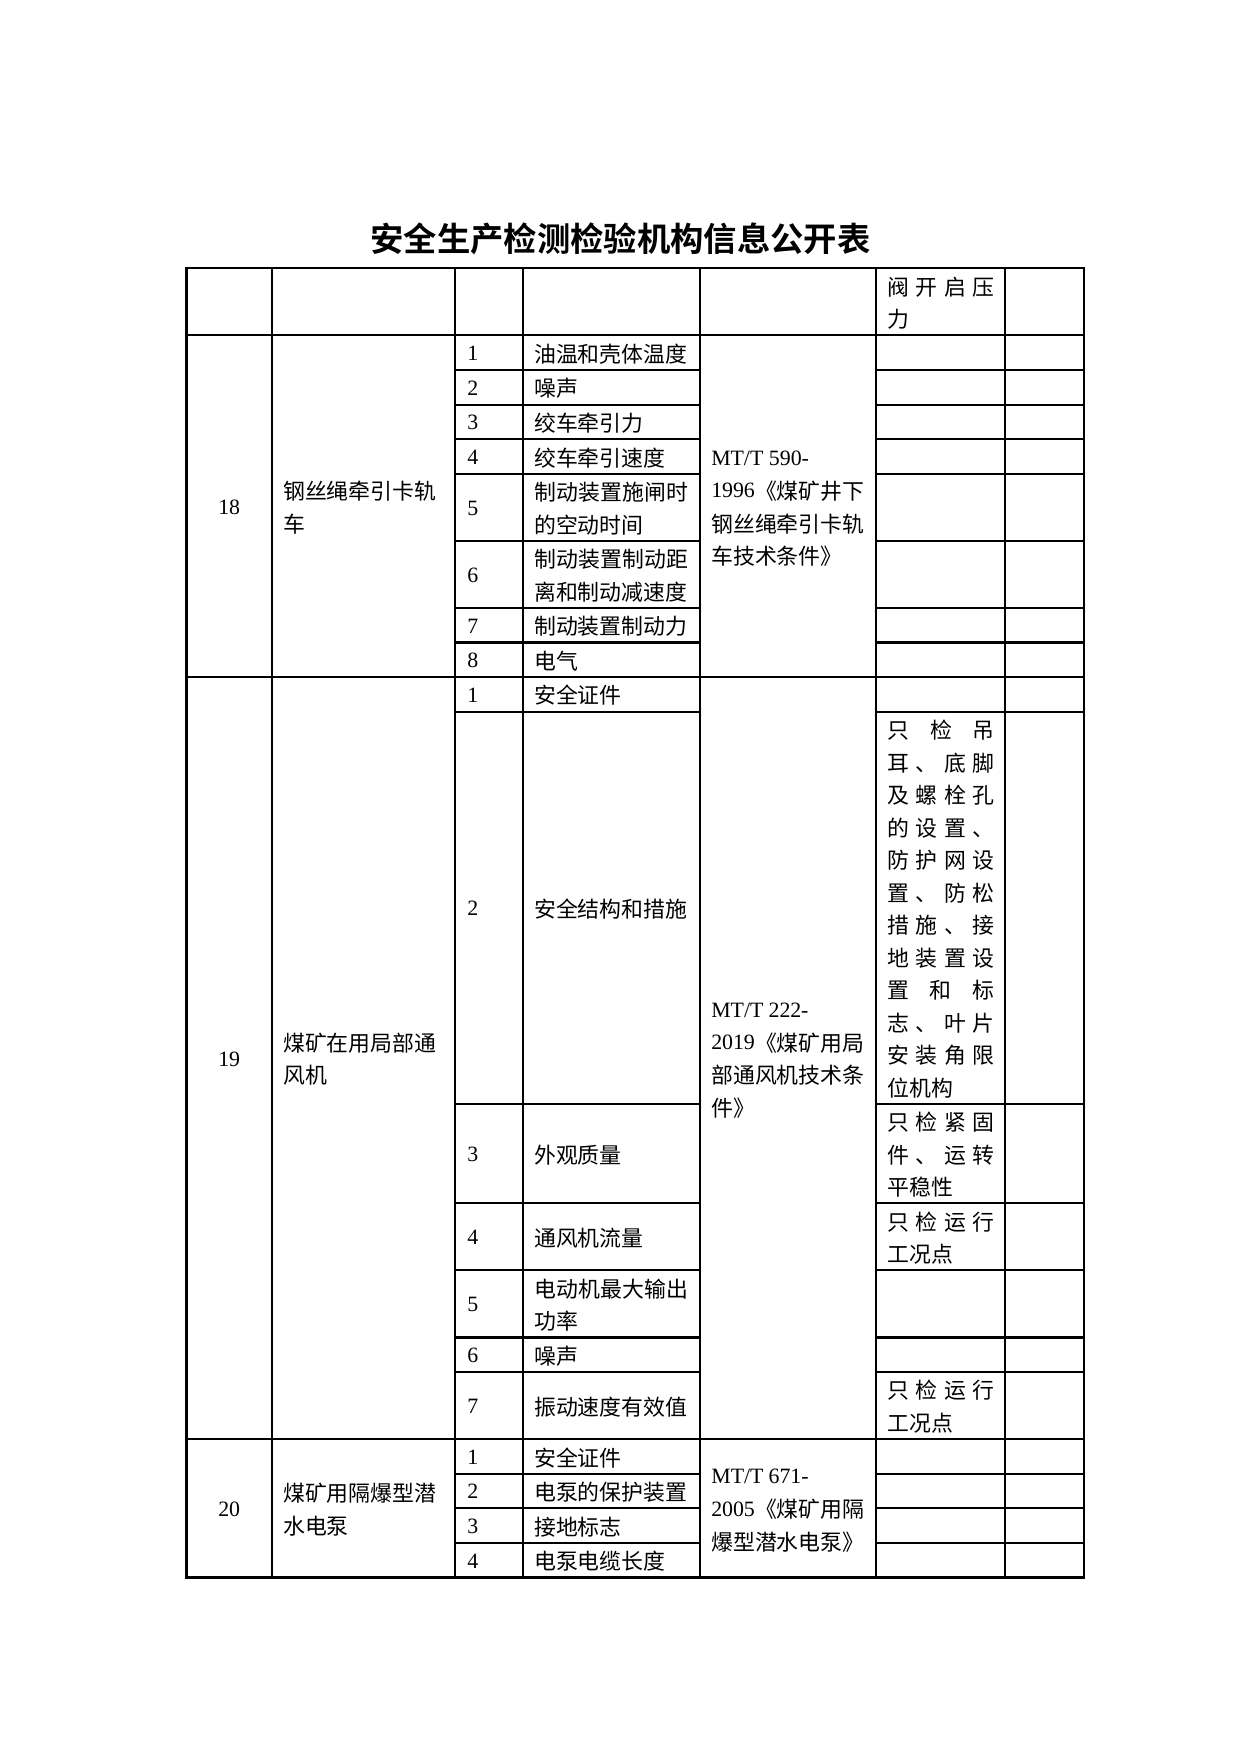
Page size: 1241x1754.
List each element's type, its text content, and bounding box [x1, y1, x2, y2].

table_cell 只检紧固件、运转平稳性 [877, 1105, 1004, 1202]
table_cell [456, 609, 522, 641]
table_cell 噪声 [524, 371, 699, 403]
table_cell [1006, 269, 1083, 334]
table_cell [456, 371, 522, 403]
table_cell 安全证件 [524, 678, 699, 711]
table_cell [1006, 542, 1083, 607]
table_cell 电动机最大输出功率 [524, 1271, 699, 1336]
table_cell [456, 1271, 522, 1336]
table_cell 煤矿在用局部通风机 [273, 678, 454, 1438]
table_cell [1006, 336, 1083, 369]
table_cell [1006, 1475, 1083, 1507]
table_cell [1006, 609, 1083, 641]
table_cell MT/T 222-2019《煤矿用局部通风机技术条件》 [701, 678, 875, 1438]
table_cell 只检定量供氧量、自动补给阀开启压力 [877, 269, 1004, 334]
table_cell [1006, 440, 1083, 473]
table_cell [1006, 1105, 1083, 1202]
table_cell [456, 1544, 522, 1576]
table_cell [701, 1440, 875, 1576]
table_cell 电泵电缆长度 [524, 1544, 699, 1576]
table_cell [456, 1204, 522, 1269]
table_cell [877, 406, 1004, 438]
table_cell 钢丝绳牵引卡轨车 [273, 336, 454, 676]
table_cell [1006, 713, 1083, 1103]
table_cell [1006, 1339, 1083, 1371]
table_cell 煤矿用隔爆型潜水电泵 [273, 1440, 454, 1576]
table_cell [456, 440, 522, 473]
table_cell [1006, 1204, 1083, 1269]
table_cell [456, 336, 522, 369]
table_cell [1006, 1271, 1083, 1336]
table_cell [456, 269, 522, 334]
table_cell [877, 1440, 1004, 1473]
table_cell 制动装置制动力 [524, 609, 699, 641]
table_cell [877, 1339, 1004, 1371]
table_cell [456, 1440, 522, 1473]
table_cell [877, 644, 1004, 676]
table_cell 20 [188, 1440, 271, 1576]
table_cell 绞车牵引力 [524, 406, 699, 438]
table_cell [1006, 406, 1083, 438]
table_cell [1006, 1544, 1083, 1576]
table_cell [1006, 678, 1083, 711]
table_cell [1006, 1509, 1083, 1542]
table_cell 噪声 [524, 1339, 699, 1371]
table_cell [456, 1509, 522, 1542]
table_cell [877, 1475, 1004, 1507]
table_cell 外观质量 [524, 1105, 699, 1202]
table_cell 通风机流量 [524, 1204, 699, 1269]
table_cell 绞车牵引速度 [524, 440, 699, 473]
table_cell [1006, 1440, 1083, 1473]
table_cell MT/T 590-1996《煤矿井下钢丝绳牵引卡轨车技术条件》 [701, 336, 875, 676]
table_cell [456, 644, 522, 676]
table_cell [1006, 1373, 1083, 1438]
table_cell 只检吊耳、底脚及螺栓孔的设置、防护网设置、防松措施、接地装置设置和标志、叶片安装角限位机构 [877, 713, 1004, 1103]
table_cell [877, 1544, 1004, 1576]
table_cell [1006, 644, 1083, 676]
table_cell [1006, 475, 1083, 540]
table_cell 只检运行工况点 [877, 1373, 1004, 1438]
table_cell [877, 678, 1004, 711]
table_cell [877, 1271, 1004, 1336]
table_cell [877, 542, 1004, 607]
table_cell 只检运行工况点 [877, 1204, 1004, 1269]
table_cell 安全结构和措施 [524, 713, 699, 1103]
table_cell [456, 475, 522, 540]
table_cell [877, 371, 1004, 403]
table_cell 振动速度有效值 [524, 1373, 699, 1438]
table_cell [456, 1105, 522, 1202]
table_cell [456, 406, 522, 438]
table_cell [877, 1509, 1004, 1542]
table_cell 油温和壳体温度 [524, 336, 699, 369]
table_cell [1006, 371, 1083, 403]
table_cell 电泵的保护装置 [524, 1475, 699, 1507]
table_cell [877, 440, 1004, 473]
table_cell 供氧性能 [524, 269, 699, 334]
table_cell [456, 1339, 522, 1371]
table_cell [456, 678, 522, 711]
table_cell 18 [188, 336, 271, 676]
table_cell [877, 475, 1004, 540]
table_cell 制动装置制动距离和制动减速度 [524, 542, 699, 607]
table_cell [877, 336, 1004, 369]
table_cell 接地标志 [524, 1509, 699, 1542]
table_cell 电气 [524, 644, 699, 676]
table_cell 制动装置施闸时的空动时间 [524, 475, 699, 540]
table_cell [456, 542, 522, 607]
table_cell [877, 609, 1004, 641]
table_cell 19 [188, 678, 271, 1438]
table_cell [456, 1475, 522, 1507]
table_cell [456, 1373, 522, 1438]
table_cell [456, 713, 522, 1103]
table_cell 安全证件 [524, 1440, 699, 1473]
